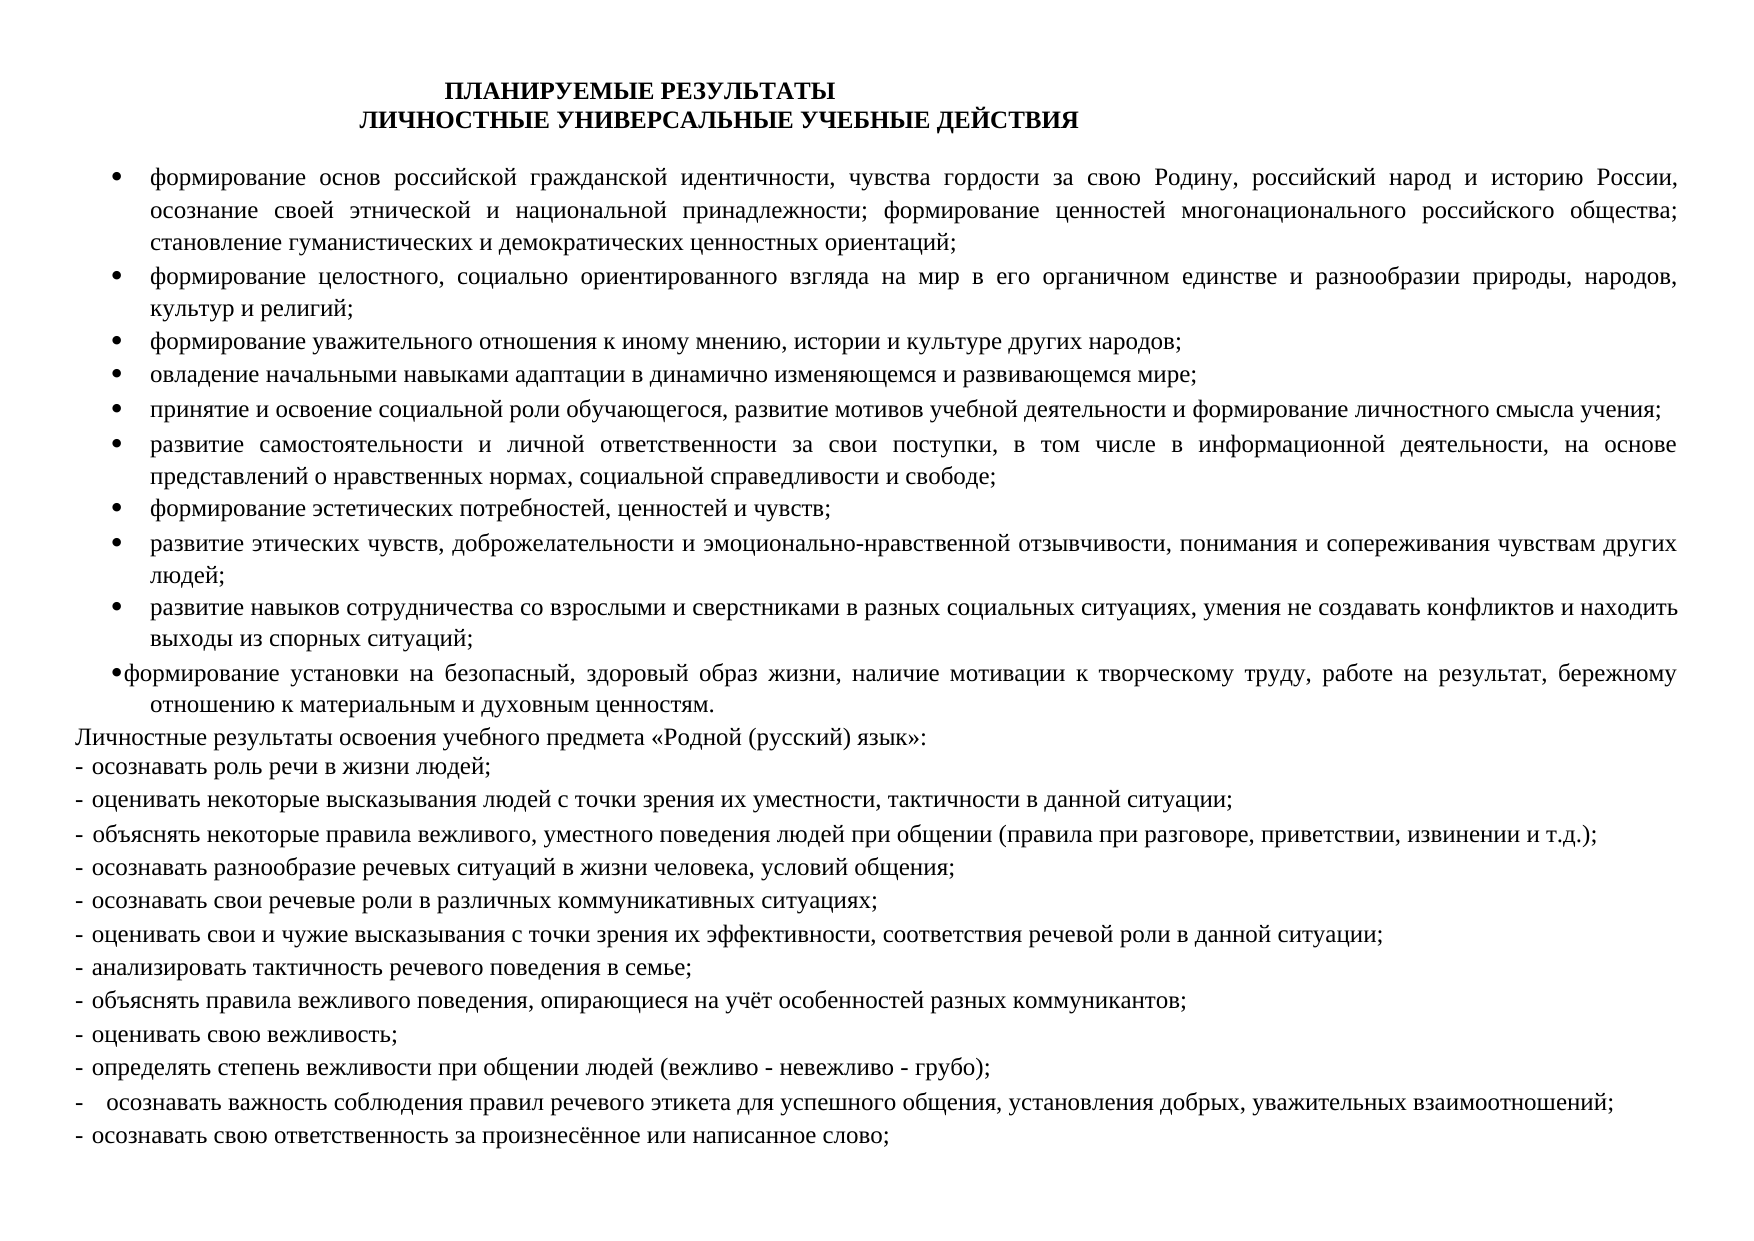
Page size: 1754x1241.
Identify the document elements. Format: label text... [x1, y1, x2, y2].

list формирование установки на безопасный, здоровый образ жизни, наличие мотивации к творческому труду, работе на результат, бережному отношению к материальным и духовным ценностям. [112, 658, 1679, 718]
list овладение начальными навыками адаптации в динамично изменяющемся и развивающемся мире; [112, 359, 1679, 388]
list осознавать важность соблюдения правил речевого этикета для успешного общения, установления добрых, уважительных взаимоотношений; [75, 1087, 1679, 1116]
list анализировать тактичность речевого поведения в семье; [75, 952, 1679, 981]
list формирование целостного, социально ориентированного взгляда на мир в его органичном единстве и разнообразии природы, народов, культур и религий; [112, 261, 1679, 322]
text ПЛАНИРУЕМЫЕ РЕЗУЛЬТАТЫ [119, 76, 1679, 105]
list объяснять некоторые правила вежливого, уместного поведения людей при общении (правила при разговоре, приветствии, извинении и т.д.); [75, 819, 1679, 848]
list развитие навыков сотрудничества со взрослыми и сверстниками в разных социальных ситуациях, умения не создавать конфликтов и находить выходы из спорных ситуаций; [112, 592, 1679, 652]
list формирование эстетических потребностей, ценностей и чувств; [112, 493, 1679, 522]
list развитие самостоятельности и личной ответственности за свои поступки, в том числе в информационной деятельности, на основе представлений о нравственных нормах, социальной справедливости и свободе; [112, 429, 1679, 489]
list принятие и освоение социальной роли обучающегося, развитие мотивов учебной деятельности и формирование личностного смысла учения; [112, 394, 1679, 423]
list осознавать свои речевые роли в различных коммуникативных ситуациях; [75, 885, 1679, 914]
list развитие этических чувств, доброжелательности и эмоционально-нравственной отзывчивости, понимания и сопереживания чувствам других людей; [112, 528, 1679, 589]
list определять степень вежливости при общении людей (вежливо - невежливо - грубо); [75, 1052, 1679, 1081]
list оценивать свою вежливость; [75, 1019, 1679, 1048]
text Личностные результаты освоения учебного предмета «Родной (русский) язык»: [75, 722, 1679, 751]
list осознавать свою ответственность за произнесённое или написанное слово; [75, 1120, 1679, 1149]
list осознавать роль речи в жизни людей; [75, 751, 1679, 780]
list оценивать свои и чужие высказывания с точки зрения их эффективности, соответствия речевой роли в данной ситуации; [75, 919, 1679, 948]
list осознавать разнообразие речевых ситуаций в жизни человека, условий общения; [75, 852, 1679, 881]
list оценивать некоторые высказывания людей с точки зрения их уместности, тактичности в данной ситуации; [75, 784, 1679, 813]
list формирование основ российской гражданской идентичности, чувства гордости за свою Родину, российский народ и историю России, осознание своей этнической и национальной принадлежности; формирование ценностей многонационального российского общества; становление гуманистических и демократических ценностных ориентаций; [112, 162, 1679, 256]
list формирование уважительного отношения к иному мнению, истории и культуре других народов; [112, 326, 1679, 355]
list объяснять правила вежливого поведения, опирающиеся на учёт особенностей разных коммуникантов; [75, 986, 1679, 1014]
text ЛИЧНОСТНЫЕ УНИВЕРСАЛЬНЫЕ УЧЕБНЫЕ ДЕЙСТВИЯ [75, 105, 1679, 133]
